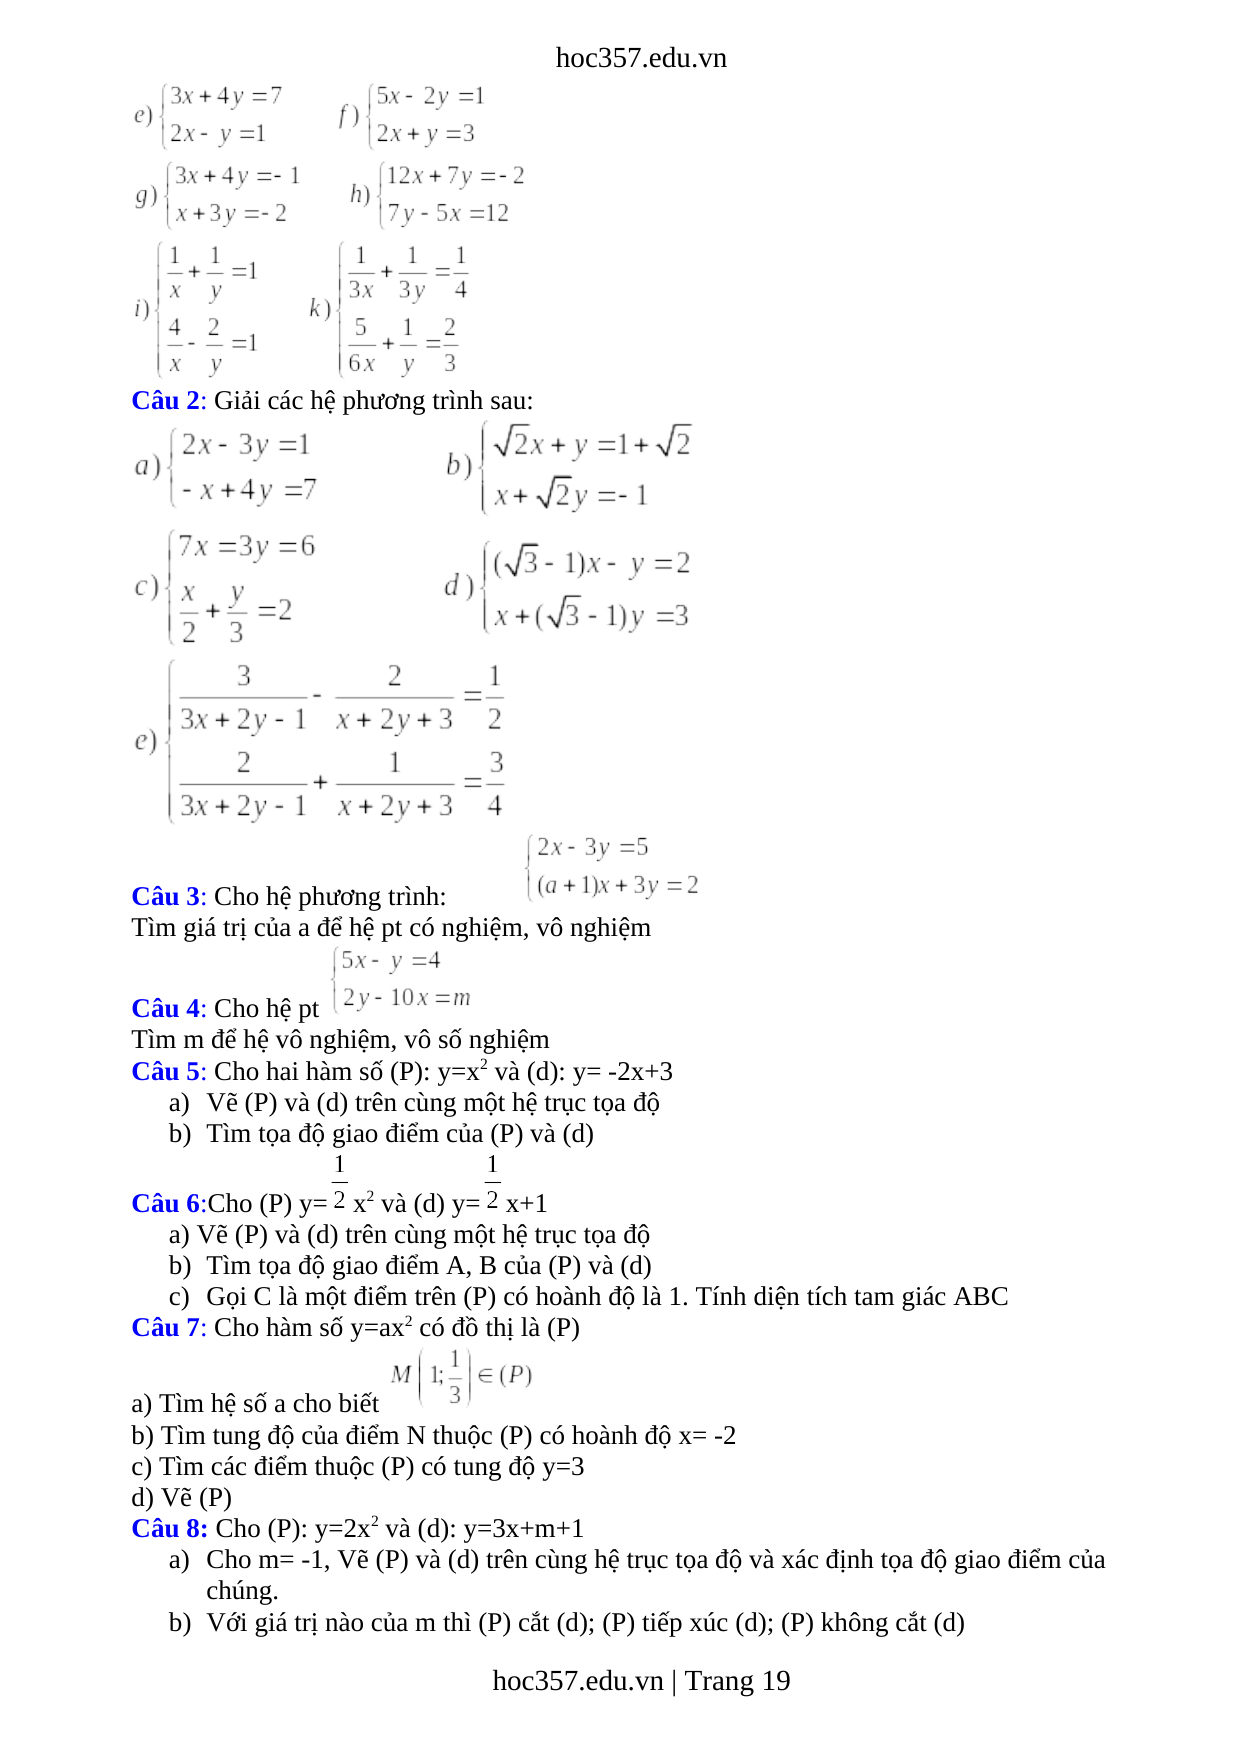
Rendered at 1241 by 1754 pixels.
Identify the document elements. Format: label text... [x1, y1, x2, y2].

text Câu 6:Cho (P) y=x2 và (d) y=x+1 [131, 1148, 1152, 1218]
text a) Tìm hệ số a cho biết [131, 1343, 1152, 1419]
text c) Tìm các điểm thuộc (P) có tung độ y=3 [131, 1450, 1152, 1481]
text Câu 7: Cho hàm số y=ax2 có đồ thị là (P) [131, 1311, 1152, 1343]
list Gọi C là một điểm trên (P) có hoành độ là 1. Tính diện tích tam giác ABC [169, 1280, 1152, 1311]
list Tìm tọa độ giao điểm A, B của (P) và (d) [169, 1249, 1152, 1280]
list Vẽ (P) và (d) trên cùng một hệ trục tọa độ [169, 1086, 1152, 1117]
text Tìm giá trị của a để hệ pt có nghiệm, vô nghiệm [131, 912, 1152, 943]
text Câu 2: Giải các hệ phương trình sau: [131, 384, 1152, 415]
list Tìm tọa độ giao điểm của (P) và (d) [169, 1117, 1152, 1148]
text a) Vẽ (P) và (d) trên cùng một hệ trục tọa độ [169, 1218, 1152, 1249]
text Câu 8: Cho (P): y=2x2 và (d): y=3x+m+1 [131, 1512, 1152, 1543]
text Câu 4: Cho hệ pt [131, 943, 1152, 1023]
text Câu 3: Cho hệ phương trình: [131, 831, 1152, 912]
text b) Tìm tung độ của điểm N thuộc (P) có hoành độ x= -2 [131, 1419, 1152, 1450]
text Tìm m để hệ vô nghiệm, vô số nghiệm [131, 1023, 1152, 1055]
list Với giá trị nào của m thì (P) cắt (d); (P) tiếp xúc (d); (P) không cắt (d) [169, 1606, 1152, 1637]
list Cho m= -1, Vẽ (P) và (d) trên cùng hệ trục tọa độ và xác định tọa độ giao điểm của chúng. [169, 1543, 1152, 1606]
text Câu 5: Cho hai hàm số (P): y=x2 và (d): y= -2x+3 [131, 1055, 1152, 1086]
text d) Vẽ (P) [131, 1481, 1152, 1512]
